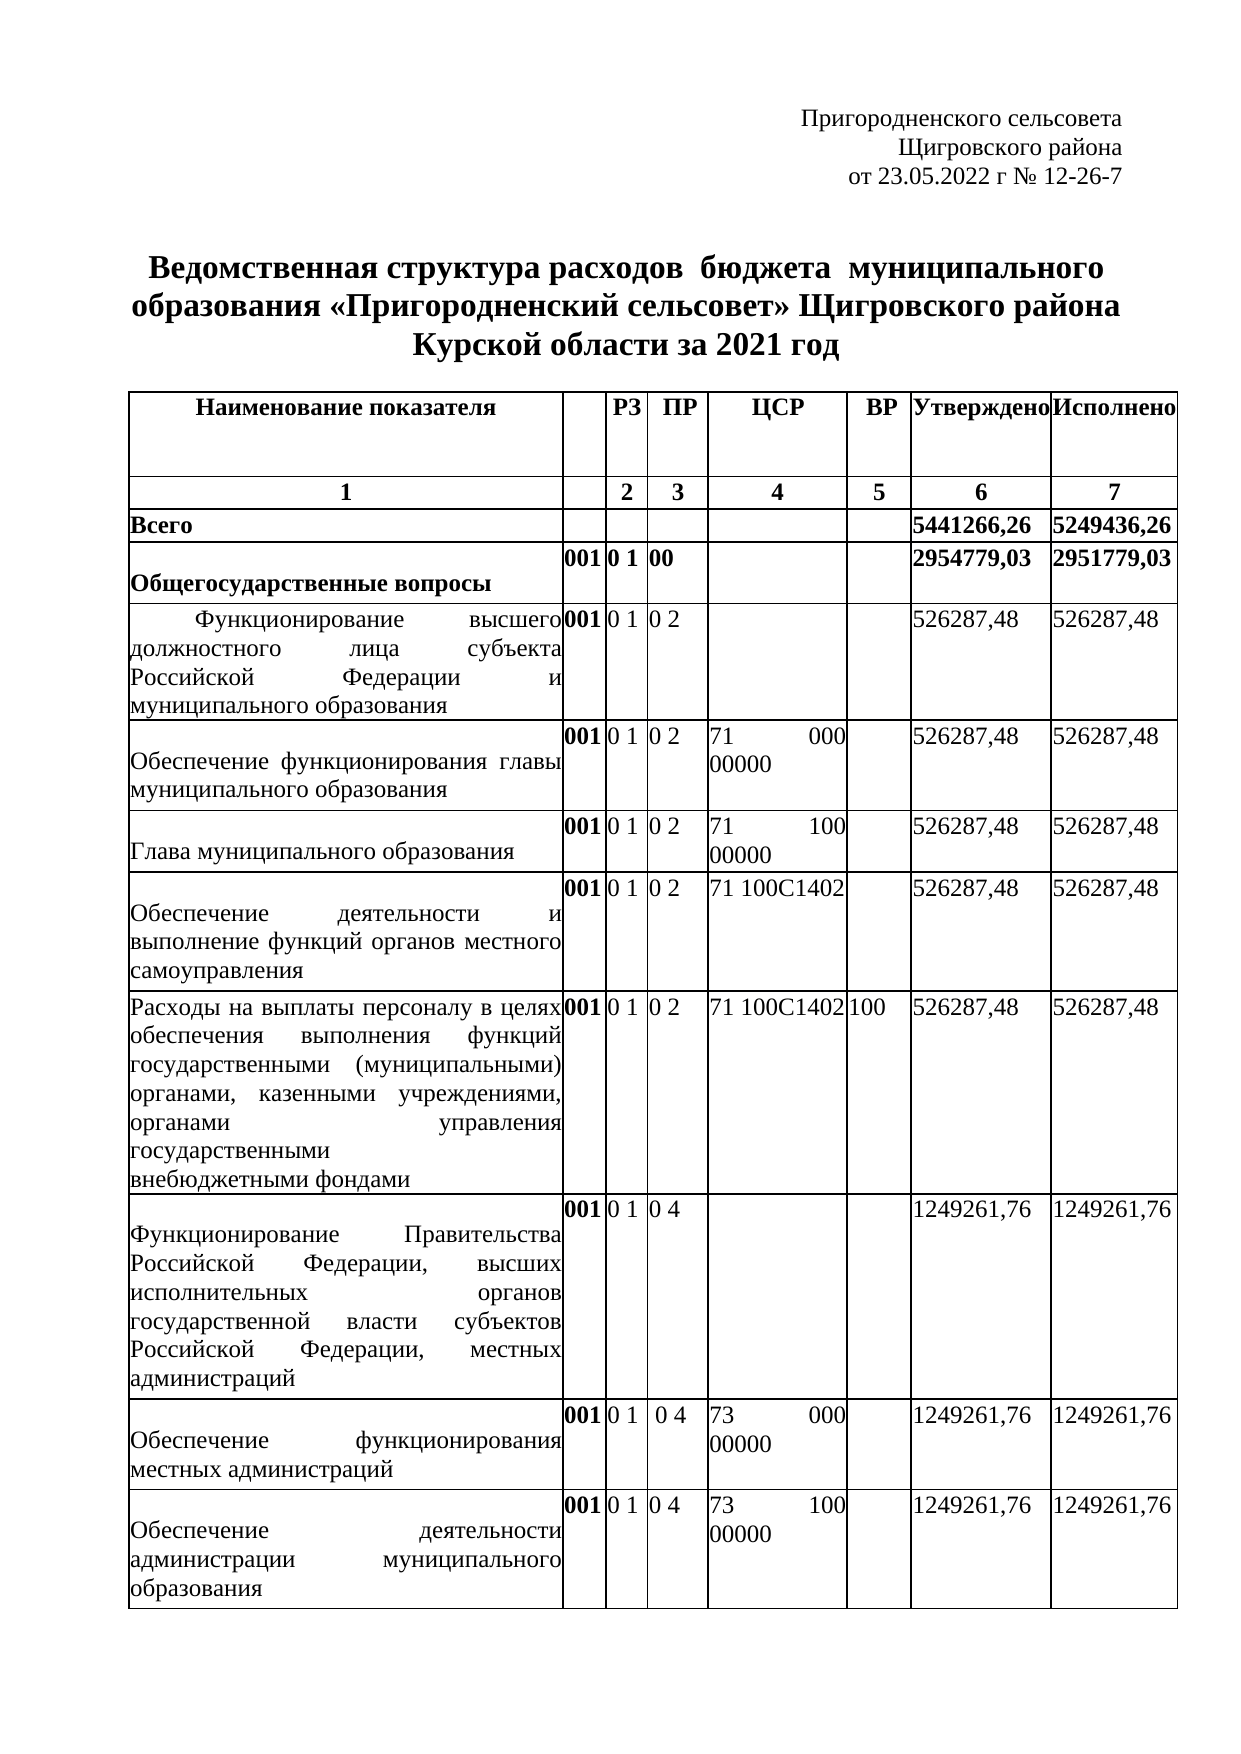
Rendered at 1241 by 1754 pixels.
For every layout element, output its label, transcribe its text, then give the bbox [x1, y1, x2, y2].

table_cell 001 [564, 811, 605, 871]
table_cell 526287,48 [912, 604, 1050, 719]
table_cell 100 [848, 992, 910, 1193]
table_cell Функционирование высшего должностного лица субъекта Российской Федерации и муниципального образования [130, 604, 562, 719]
table_cell 71 100С1402 [709, 992, 846, 1193]
table_cell 0 1 [607, 1400, 647, 1489]
table_cell 0 1 [607, 543, 647, 603]
table_cell Обеспечение функционирования главы муниципального образования [130, 721, 562, 809]
table_cell [848, 604, 910, 719]
table_cell Расходы на выплаты персоналу в целях обеспечения выполнения функций государственными (муниципальными) органами, казенными учреждениями, органами управления государственными внебюджетными фондами [130, 992, 562, 1193]
table_header [564, 393, 605, 476]
table_cell 5249436,26 [1052, 510, 1177, 541]
table_cell 001 [564, 1400, 605, 1489]
table_cell 0 4 [648, 1195, 707, 1398]
table_cell [848, 510, 910, 541]
table_cell Обеспечение деятельности и выполнение функций органов местного самоуправления [130, 873, 562, 990]
table_cell 71 100С1402 [709, 873, 846, 990]
table_cell Всего [130, 510, 562, 541]
table_cell 526287,48 [1052, 992, 1177, 1193]
table_cell 0 1 [607, 811, 647, 871]
table_cell 526287,48 [1052, 873, 1177, 990]
table_cell 001 [564, 873, 605, 990]
table_cell [564, 510, 605, 541]
table_cell 2 [607, 477, 647, 508]
table_cell 7 [1052, 477, 1177, 508]
table_cell 0 1 [607, 873, 647, 990]
table_cell 526287,48 [1052, 604, 1177, 719]
table_cell [709, 543, 846, 603]
table_header Исполнено [1052, 393, 1177, 476]
table_cell [848, 1195, 910, 1398]
table_cell 526287,48 [1052, 721, 1177, 809]
table_cell 73 000 00000 [709, 1400, 846, 1489]
table_cell 526287,48 [912, 873, 1050, 990]
text от 23.05.2022 г № 12-26-7 [130, 161, 1122, 190]
table_cell 526287,48 [912, 992, 1050, 1193]
table_cell 1249261,76 [1052, 1400, 1177, 1489]
table_cell 001 [564, 1195, 605, 1398]
table_cell 1249261,76 [912, 1195, 1050, 1398]
text Щигровского района [130, 132, 1122, 161]
table_cell [848, 1400, 910, 1489]
table_cell 00 [648, 543, 707, 603]
table_header ВР [848, 393, 910, 476]
table_cell 1249261,76 [1052, 1195, 1177, 1398]
table_cell Функционирование Правительства Российской Федерации, высших исполнительных органов государственной власти субъектов Российской Федерации, местных администраций [130, 1195, 562, 1398]
table_cell 0 1 [607, 1490, 647, 1608]
table_cell [848, 1490, 910, 1608]
table_cell [848, 543, 910, 603]
table_cell 4 [709, 477, 846, 508]
table_cell 6 [912, 477, 1050, 508]
table_cell 2951779,03 [1052, 543, 1177, 603]
table_cell 526287,48 [912, 811, 1050, 871]
text Пригородненского сельсовета [130, 103, 1122, 132]
table_cell 001 [564, 604, 605, 719]
table_cell 3 [648, 477, 707, 508]
table_cell 001 [564, 1490, 605, 1608]
table_cell 0 1 [607, 992, 647, 1193]
table_cell [709, 1195, 846, 1398]
table_cell Глава муниципального образования [130, 811, 562, 871]
table_cell 001 [564, 721, 605, 809]
table_cell [607, 510, 647, 541]
table_cell 0 4 [648, 1400, 707, 1489]
table_cell 73 100 00000 [709, 1490, 846, 1608]
table_cell 0 1 [607, 1195, 647, 1398]
table_cell Обеспечение деятельности администрации муниципального образования [130, 1490, 562, 1608]
table_header ЦСР [709, 393, 846, 476]
table_cell 001 [564, 543, 605, 603]
table_cell Общегосударственные вопросы [130, 543, 562, 603]
table_header Наименование показателя [130, 393, 562, 476]
table_cell 1249261,76 [1052, 1490, 1177, 1608]
table_cell 1249261,76 [912, 1400, 1050, 1489]
table_cell 001 [564, 992, 605, 1193]
table_cell [564, 477, 605, 508]
table_cell [848, 873, 910, 990]
table_header РЗ [607, 393, 647, 476]
table_cell [848, 811, 910, 871]
table_cell [848, 721, 910, 809]
table_cell 1249261,76 [912, 1490, 1050, 1608]
table_cell 0 1 [607, 721, 647, 809]
table_cell [709, 604, 846, 719]
table_cell 526287,48 [1052, 811, 1177, 871]
table_cell 0 2 [648, 811, 707, 871]
table_cell Обеспечение функционирования местных администраций [130, 1400, 562, 1489]
table_header ПР [648, 393, 707, 476]
table_cell 0 2 [648, 873, 707, 990]
table_cell 5441266,26 [912, 510, 1050, 541]
table_cell 526287,48 [912, 721, 1050, 809]
table_cell 0 2 [648, 992, 707, 1193]
table_cell [709, 510, 846, 541]
table_cell 71 000 00000 [709, 721, 846, 809]
table_cell 0 4 [648, 1490, 707, 1608]
table_cell 1 [130, 477, 562, 508]
table_cell 0 2 [648, 604, 707, 719]
table_cell 5 [848, 477, 910, 508]
table_cell [648, 510, 707, 541]
text Ведомственная структура расходов бюджета муниципального образования «Пригородненский сельсовет» Щигровского района Курской области за 2021 год [130, 247, 1122, 362]
table_cell 71 100 00000 [709, 811, 846, 871]
table_cell 0 1 [607, 604, 647, 719]
table_header Утверждено [912, 393, 1050, 476]
table_cell 0 2 [648, 721, 707, 809]
table_cell 2954779,03 [912, 543, 1050, 603]
